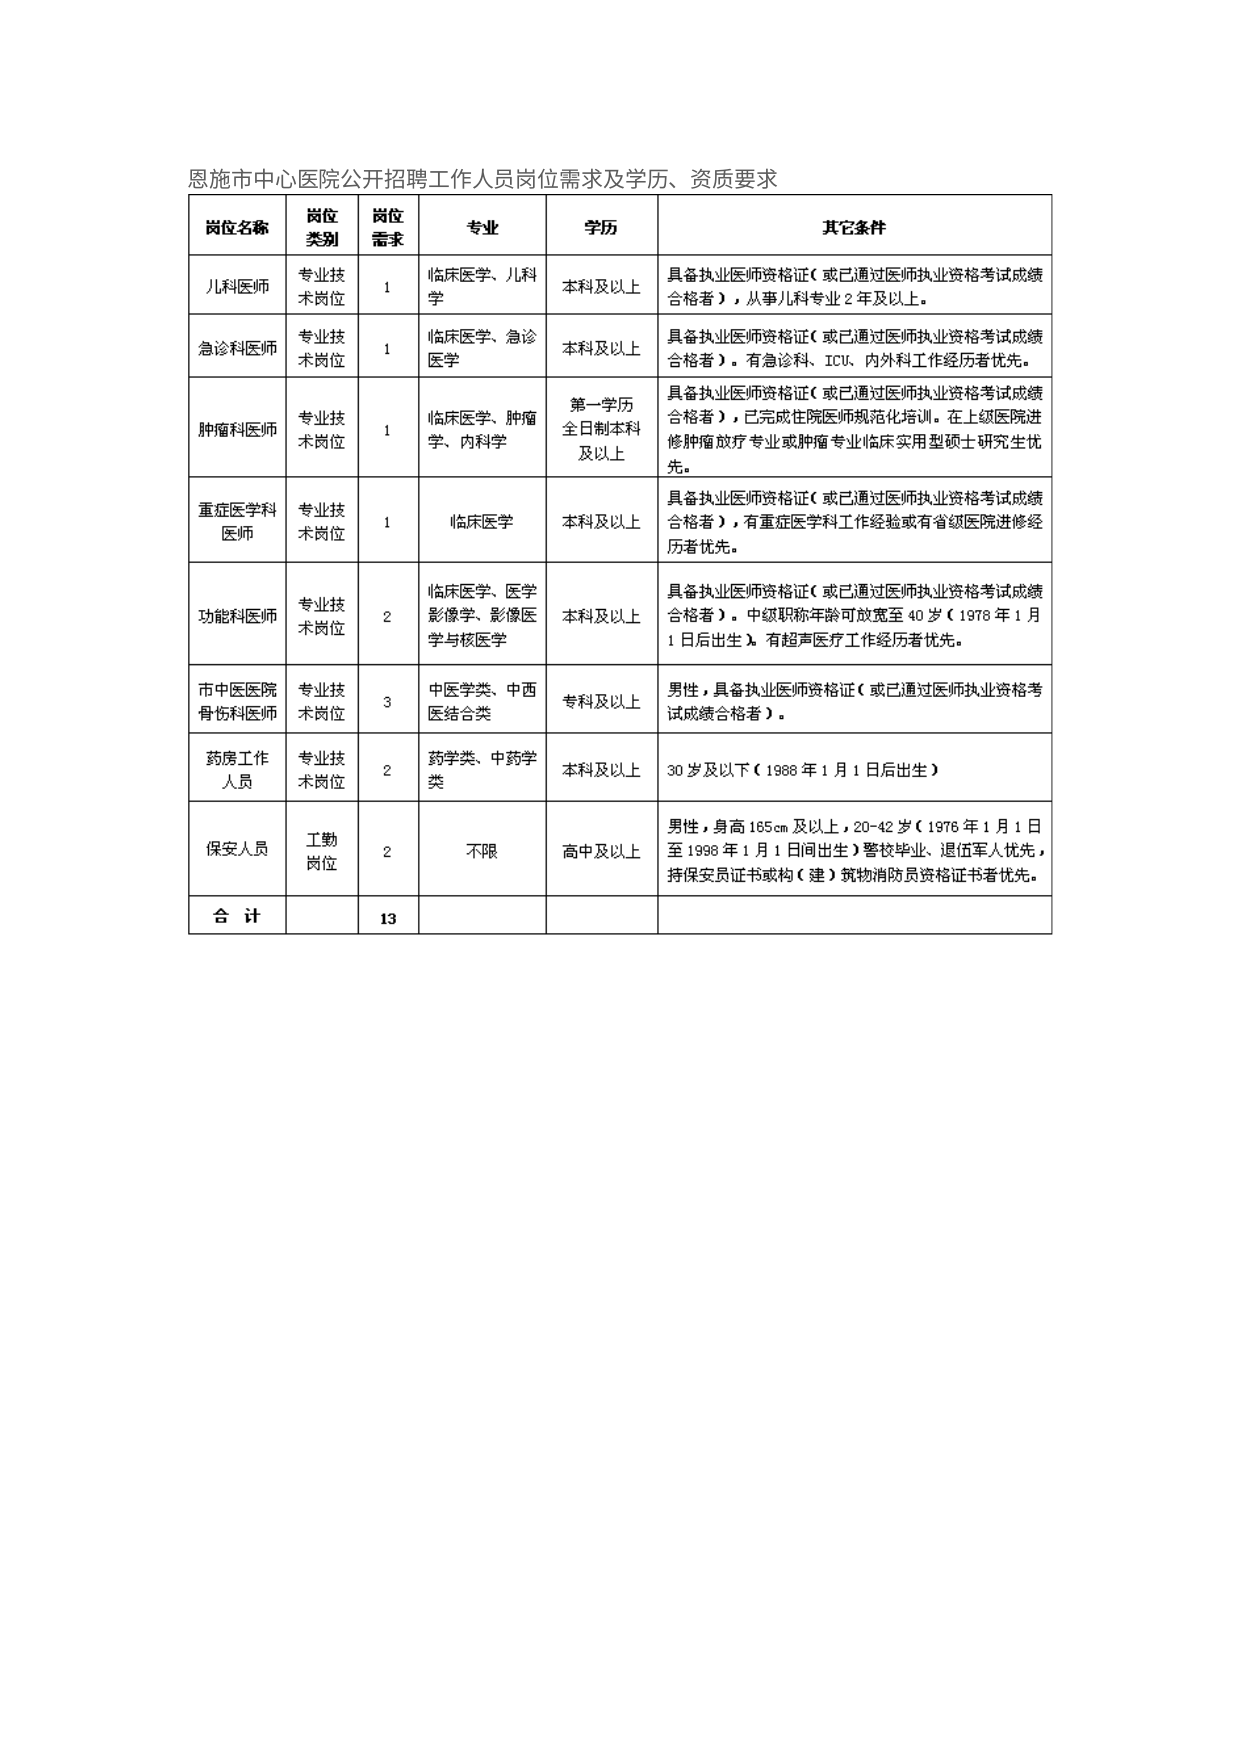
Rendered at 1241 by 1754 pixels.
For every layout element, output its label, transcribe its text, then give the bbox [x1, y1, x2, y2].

text 恩施市中心医院公开招聘工作人员岗位需求及学历、资质要求 [187, 162, 1053, 194]
picture [187, 194, 1053, 936]
